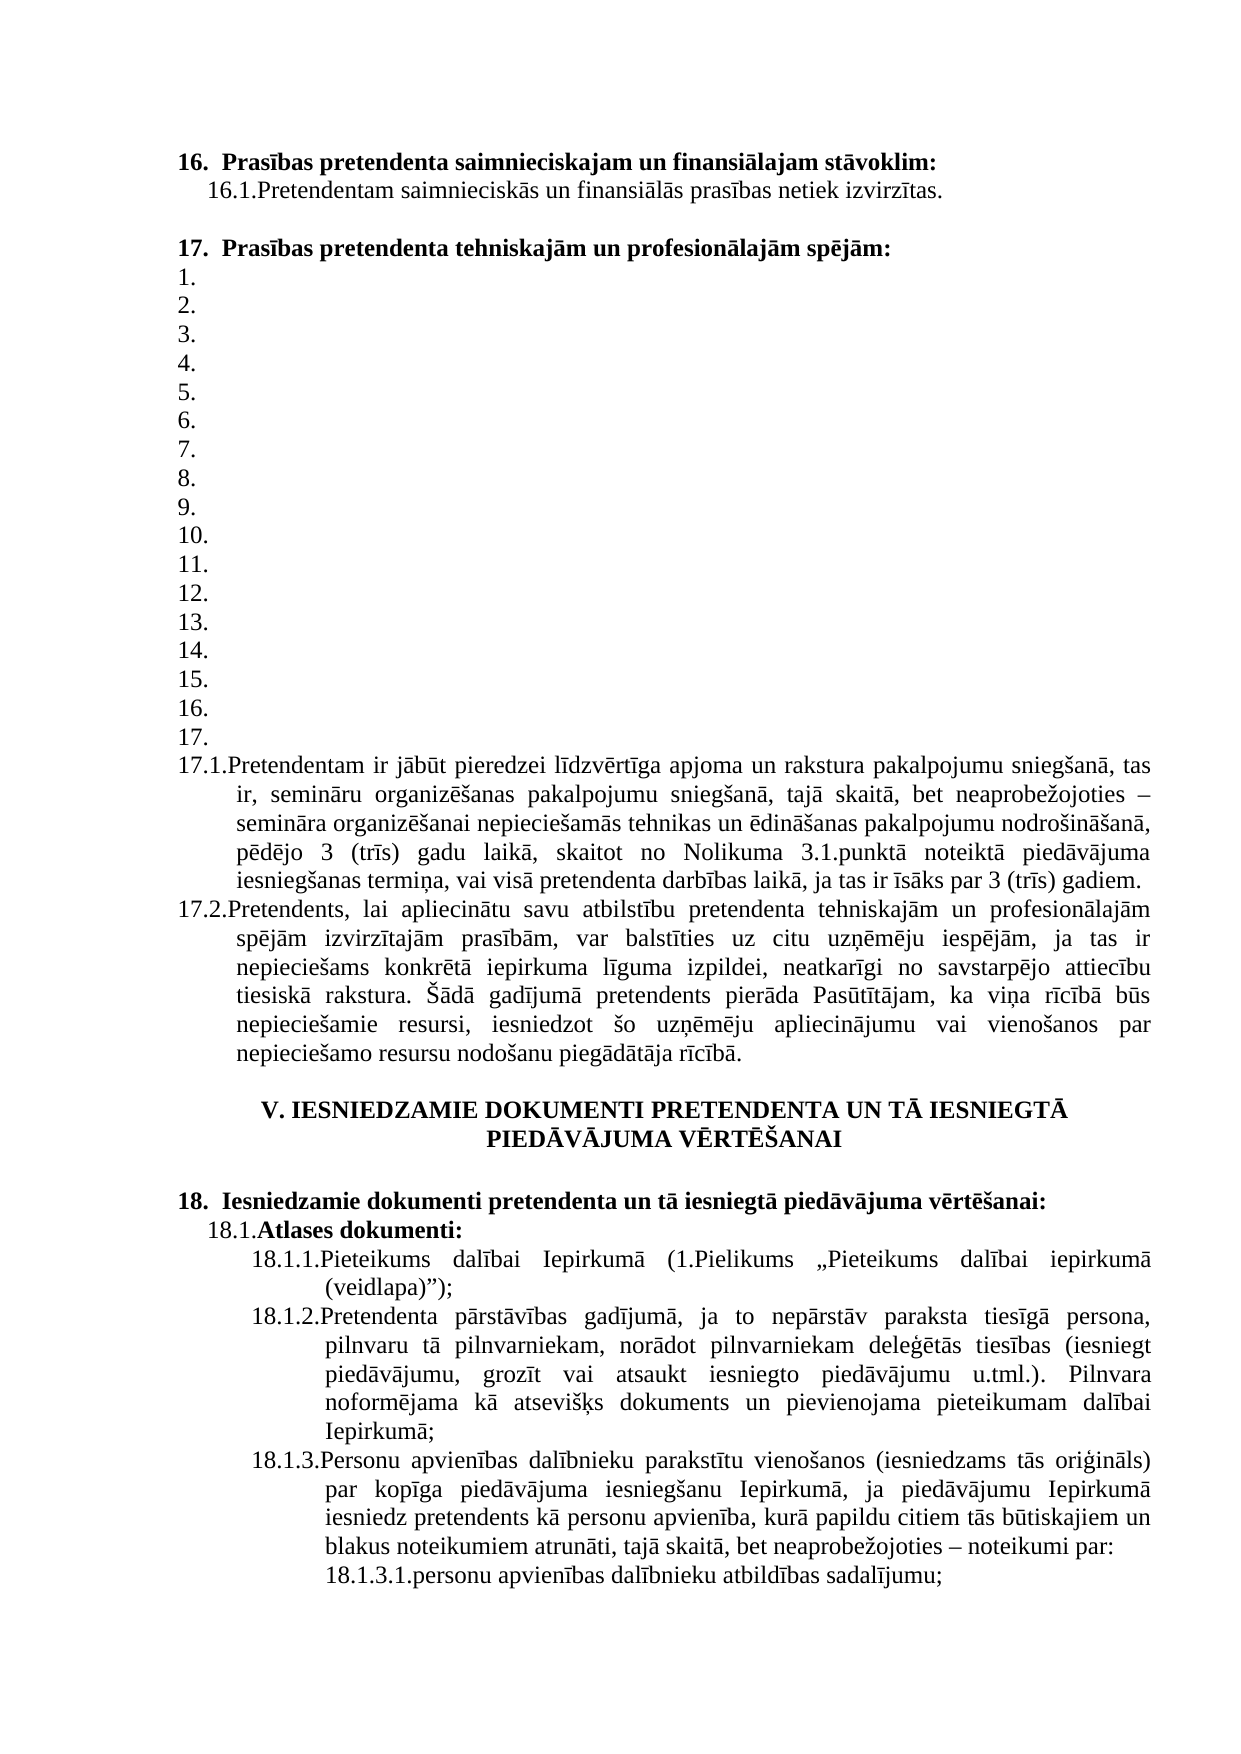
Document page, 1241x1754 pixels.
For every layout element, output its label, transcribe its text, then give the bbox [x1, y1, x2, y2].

text 18.1.Atlases dokumenti: [207, 1215, 1152, 1244]
list Iesniedzamie dokumenti pretendenta un tā iesniegtā piedāvājuma vērtēšanai: [177, 1186, 1152, 1215]
text 18.1.3.Personu apvienības dalībnieku parakstītu vienošanos (iesniedzams tās oriģināls) par kopīga piedāvājuma iesniegšanu Iepirkumā, ja piedāvājumu Iepirkumā iesniedz pretendents kā personu apvienība, kurā papildu citiem tās būtiskajiem un blakus noteikumiem atrunāti, tajā skaitā, bet neaprobežojoties – noteikumi par: [251, 1445, 1152, 1560]
list Prasības pretendenta saimnieciskajam un finansiālajam stāvoklim: [177, 147, 1152, 176]
text 18.1.3.1.personu apvienības dalībnieku atbildības sadalījumu; [325, 1560, 1152, 1589]
text 18.1.2.Pretendenta pārstāvības gadījumā, ja to nepārstāv paraksta tiesīgā persona, pilnvaru tā pilnvarniekam, norādot pilnvarniekam deleģētās tiesības (iesniegt piedāvājumu, grozīt vai atsaukt iesniegto piedāvājumu u.tml.). Pilnvara noformējama kā atsevišķs dokuments un pievienojama pieteikumam dalībai Iepirkumā; [251, 1301, 1152, 1445]
text 17.2.Pretendents, lai apliecinātu savu atbilstību pretendenta tehniskajām un profesionālajām spējām izvirzītajām prasībām, var balstīties uz citu uzņēmēju iespējām, ja tas ir nepieciešams konkrētā iepirkuma līguma izpildei, neatkarīgi no savstarpējo attiecību tiesiskā rakstura. Šādā gadījumā pretendents pierāda Pasūtītājam, ka viņa rīcībā būs nepieciešamie resursi, iesniedzot šo uzņēmēju apliecinājumu vai vienošanos par nepieciešamo resursu nodošanu piegādātāja rīcībā. [177, 894, 1152, 1067]
text 16.1.Pretendentam saimnieciskās un finansiālās prasības netiek izvirzītas. [207, 176, 1152, 204]
text 17.1.Pretendentam ir jābūt pieredzei līdzvērtīga apjoma un rakstura pakalpojumu sniegšanā, tas ir, semināru organizēšanas pakalpojumu sniegšanā, tajā skaitā, bet neaprobežojoties – semināra organizēšanai nepieciešamās tehnikas un ēdināšanas pakalpojumu nodrošināšanā, pēdējo 3 (trīs) gadu laikā, skaitot no Nolikuma 3.1.punktā noteiktā piedāvājuma iesniegšanas termiņa, vai visā pretendenta darbības laikā, ja tas ir īsāks par 3 (trīs) gadiem. [177, 751, 1152, 894]
text 18.1.1.Pieteikums dalībai Iepirkumā (1.Pielikums „Pieteikums dalībai iepirkumā (veidlapa)”); [251, 1244, 1152, 1301]
list Prasības pretendenta tehniskajām un profesionālajām spējām: [177, 233, 1152, 262]
text V. IESNIEDZAMIE DOKUMENTI PRETENDENTA UN TĀ IESNIEGTĀ PIEDĀVĀJUMA VĒRTĒŠANAI [177, 1096, 1152, 1153]
